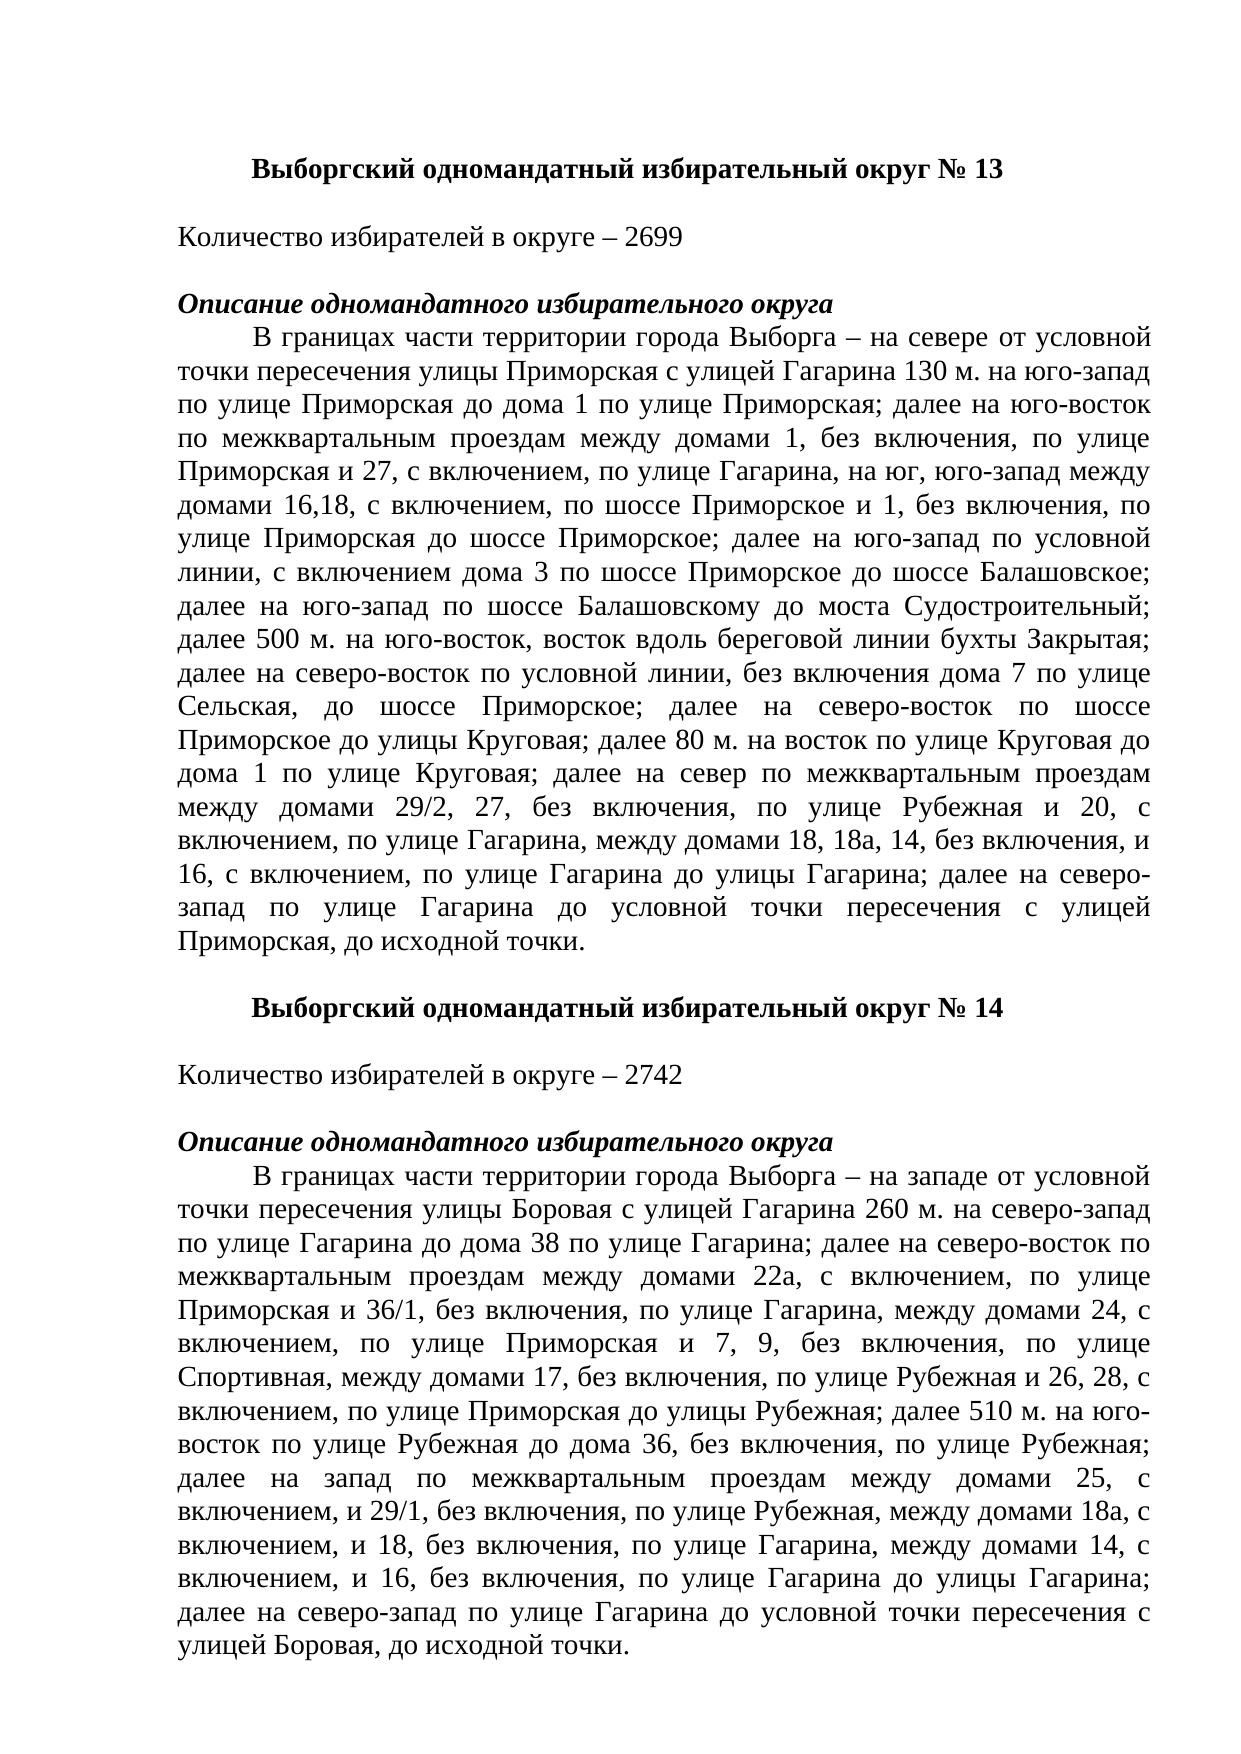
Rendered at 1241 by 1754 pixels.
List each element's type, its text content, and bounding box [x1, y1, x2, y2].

text Выборгский одномандатный избирательный округ № 13 [177, 152, 1152, 185]
title В границах части территории города Выборга – на севере от условной точки пересечения улицы Приморская с улицей Гагарина . на юго-запад по улице Приморская до дома 1 по улице Приморская; далее на юго-восток по межквартальным проездам между домами 1, без включения, по улице Приморская и 27, с включением, по улице Гагарина, на юг, юго-запад между домами 16,18, с включением, по шоссе Приморское и 1, без включения, по улице Приморская до шоссе Приморское; далее на юго-запад по условной линии, с включением дома 3 по шоссе Приморское до шоссе Балашовское; далее на юго-запад по шоссе Балашовскому до моста Судостроительный; далее . на юго-восток, восток вдоль береговой линии бухты Закрытая; далее на северо-восток по условной линии, без включения дома 7 по улице Сельская, до шоссе Приморское; далее на северо-восток по шоссе Приморское до улицы Круговая; далее . на восток по улице Круговая до дома 1 по улице Круговая; далее на север по межквартальным проездам между домами 29/2, 27, без включения, по улице Рубежная и 20, с включением, по улице Гагарина, между домами 18, 18а, 14, без включения, и 16, с включением, по улице Гагарина до улицы Гагарина; далее на северо-запад по улице Гагарина до условной точки пересечения с улицей Приморская, до исходной точки. [177, 319, 1152, 957]
title В границах части территории города Выборга – на западе от условной точки пересечения улицы Боровая с улицей Гагарина . на северо-запад по улице Гагарина до дома 38 по улице Гагарина; далее на северо-восток по межквартальным проездам между домами 22а, с включением, по улице Приморская и 36/1, без включения, по улице Гагарина, между домами 24, с включением, по улице Приморская и 7, 9, без включения, по улице Спортивная, между домами 17, без включения, по улице Рубежная и 26, 28, с включением, по улице Приморская до улицы Рубежная; далее . на юго-восток по улице Рубежная до дома 36, без включения, по улице Рубежная; далее на запад по межквартальным проездам между домами 25, с включением, и 29/1, без включения, по улице Рубежная, между домами 18а, с включением, и 18, без включения, по улице Гагарина, между домами 14, с включением, и 16, без включения, по улице Гагарина до улицы Гагарина; далее на северо-запад по улице Гагарина до условной точки пересечения с улицей Боровая, до исходной точки. [177, 1158, 1152, 1661]
text Описание одномандатного избирательного округа [177, 286, 1152, 319]
text Количество избирателей в округе – 2699 [177, 219, 1152, 252]
text Выборгский одномандатный избирательный округ № 14 [177, 990, 1152, 1024]
text Количество избирателей в округе – 2742 [177, 1057, 1152, 1091]
text Описание одномандатного избирательного округа [177, 1124, 1152, 1158]
